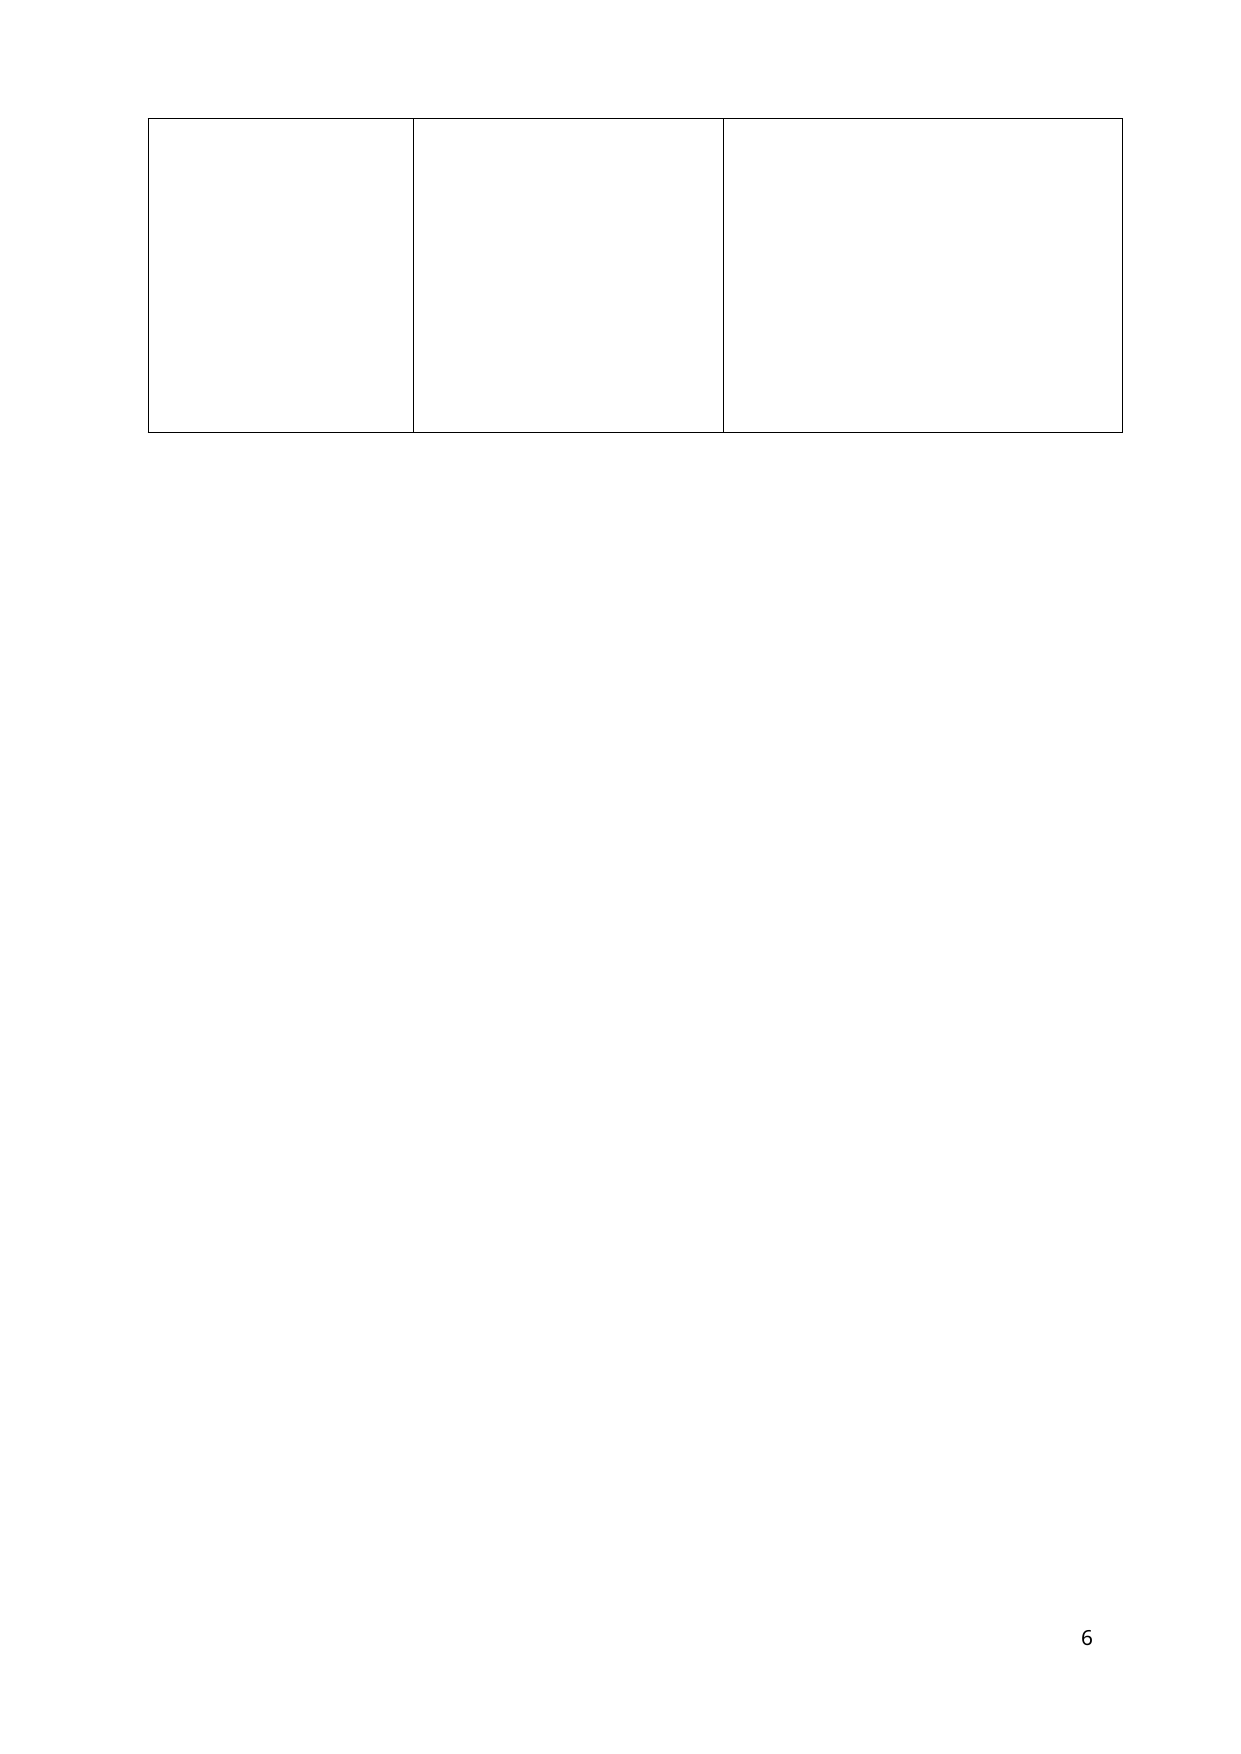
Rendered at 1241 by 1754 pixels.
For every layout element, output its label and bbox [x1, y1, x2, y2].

table_cell [724, 119, 1122, 432]
table_cell [414, 119, 723, 432]
table_cell [149, 119, 413, 432]
